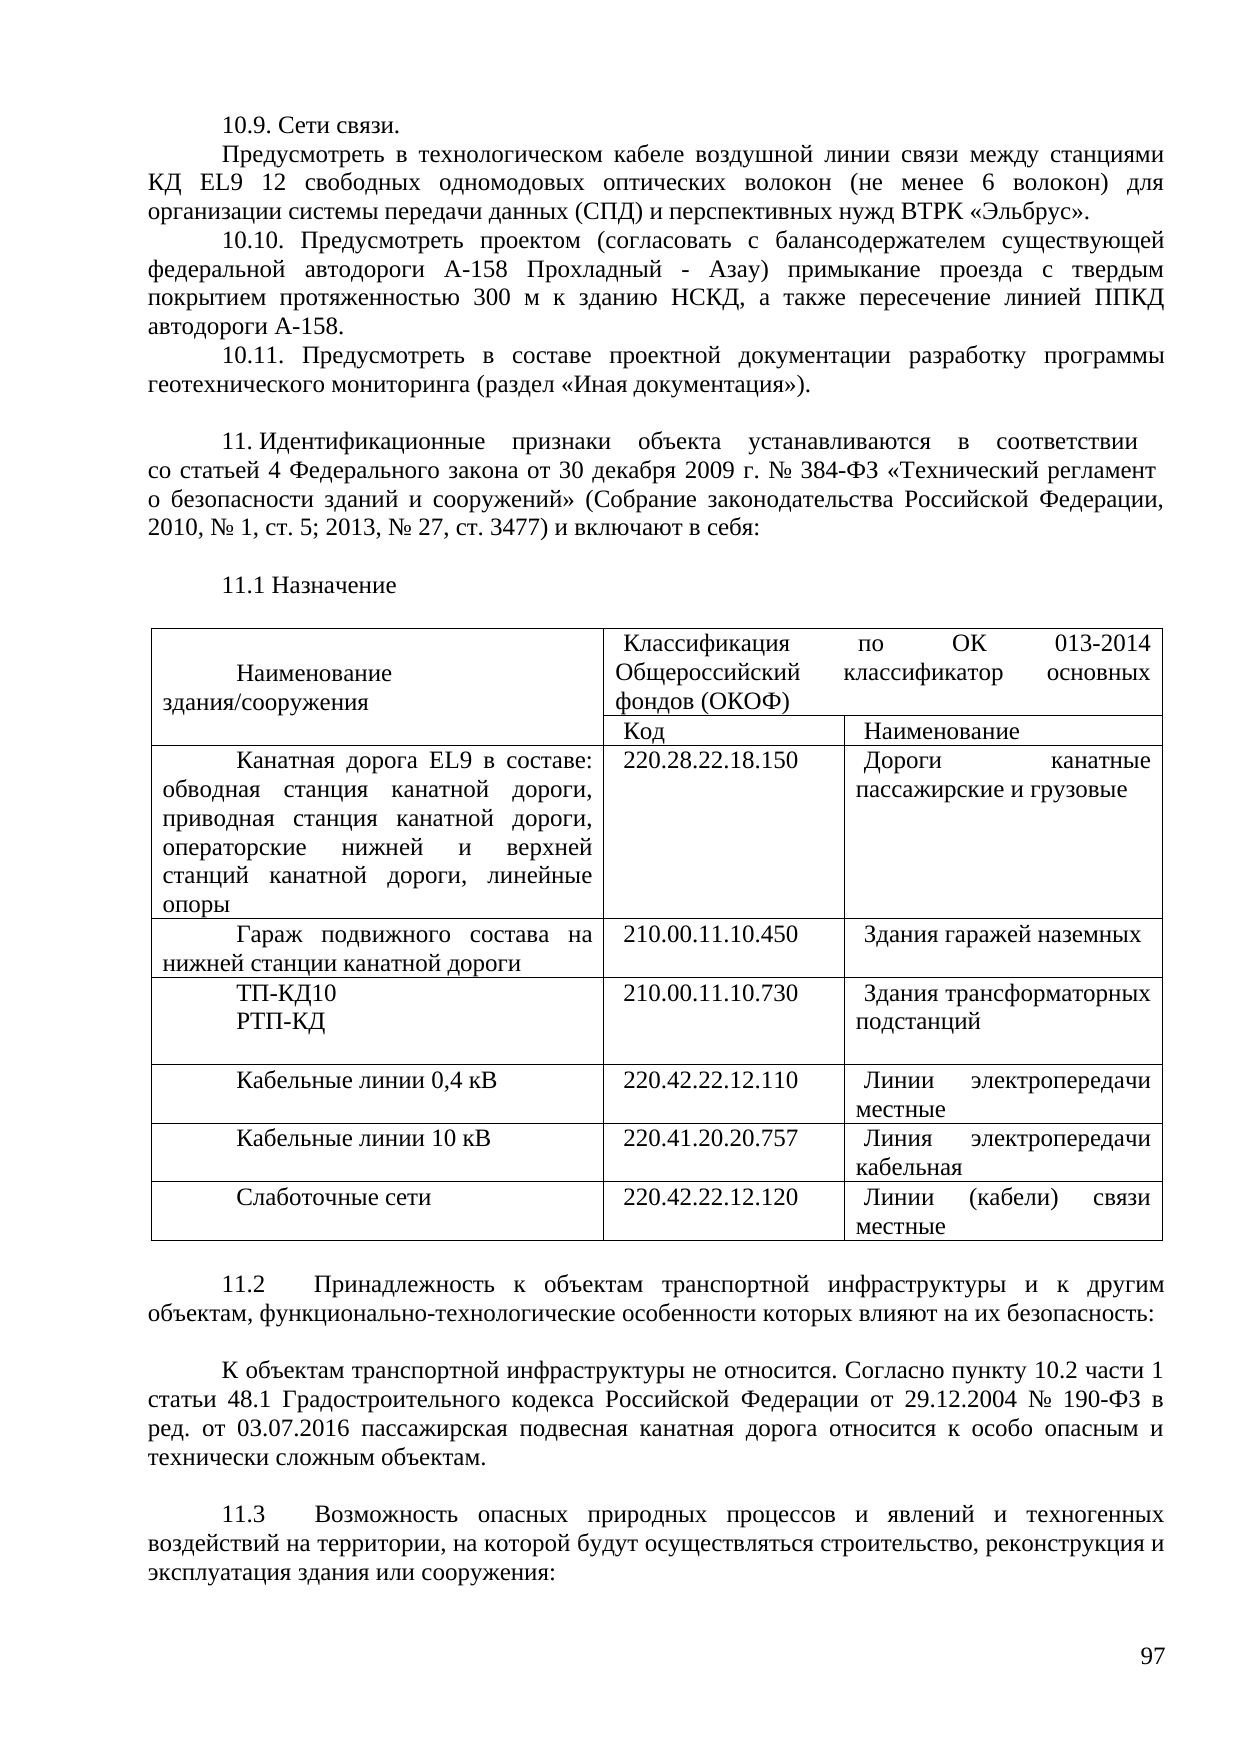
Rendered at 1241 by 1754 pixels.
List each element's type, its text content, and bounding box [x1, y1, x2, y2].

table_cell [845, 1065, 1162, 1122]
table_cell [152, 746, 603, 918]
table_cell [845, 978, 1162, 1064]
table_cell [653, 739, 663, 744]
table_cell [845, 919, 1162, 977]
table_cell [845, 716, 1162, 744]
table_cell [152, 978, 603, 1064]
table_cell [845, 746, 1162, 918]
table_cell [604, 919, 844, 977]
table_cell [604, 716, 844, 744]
text 11.2 Принадлежность к объектам транспортной инфраструктуры и к другим объектам, функционально-технологические особенности которых влияют на их безопасность: [148, 1269, 1165, 1327]
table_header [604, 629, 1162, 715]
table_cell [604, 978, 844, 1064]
text 10.9. Сети связи. [148, 110, 1165, 139]
text 11. Идентификационные признаки объекта устанавливаются в соответствии со статьей 4 Федерального закона от 30 декабря 2009 г. № 384-ФЗ «Технический регламент о безопасности зданий и сооружений» (Собрание законодательства Российской Федерации, 2010, № 1, ст. 5; 2013, № 27, ст. 3477) и включают в себя: [148, 426, 1165, 541]
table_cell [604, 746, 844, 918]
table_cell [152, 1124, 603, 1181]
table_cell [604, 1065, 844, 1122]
text 10.11. Предусмотреть в составе проектной документации разработку программы геотехнического мониторинга (раздел «Иная документация»). [148, 340, 1165, 397]
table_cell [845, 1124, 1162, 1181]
text Предусмотреть в технологическом кабеле воздушной линии связи между станциями КД EL9 12 свободных одномодовых оптических волокон (не менее 6 волокон) для организации системы передачи данных (СПД) и перспективных нужд ВТРК «Эльбрус». [148, 139, 1165, 225]
text К объектам транспортной инфраструктуры не относится. Согласно пункту 10.2 части 1 статьи 48.1 Градостроительного кодекса Российской Федерации от 29.12.2004 № 190-ФЗ в ред. от 03.07.2016 пассажирская подвесная канатная дорога относится к особо опасным и технически сложным объектам. [148, 1356, 1165, 1471]
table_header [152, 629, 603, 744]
text 11.3 Возможность опасных природных процессов и явлений и техногенных воздействий на территории, на которой будут осуществляться строительство, реконструкция и эксплуатация здания или сооружения: [148, 1499, 1165, 1586]
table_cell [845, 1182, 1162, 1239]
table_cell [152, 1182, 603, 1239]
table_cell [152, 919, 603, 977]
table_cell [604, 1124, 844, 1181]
text 11.1 Назначение [148, 570, 1165, 599]
text 10.10. Предусмотреть проектом (согласовать с балансодержателем существующей федеральной автодороги А-158 Прохладный - Азау) примыкание проезда с твердым покрытием протяженностью 300 м к зданию НСКД, а также пересечение линией ППКД автодороги А-158. [148, 225, 1165, 340]
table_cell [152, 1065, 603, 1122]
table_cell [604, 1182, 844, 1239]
